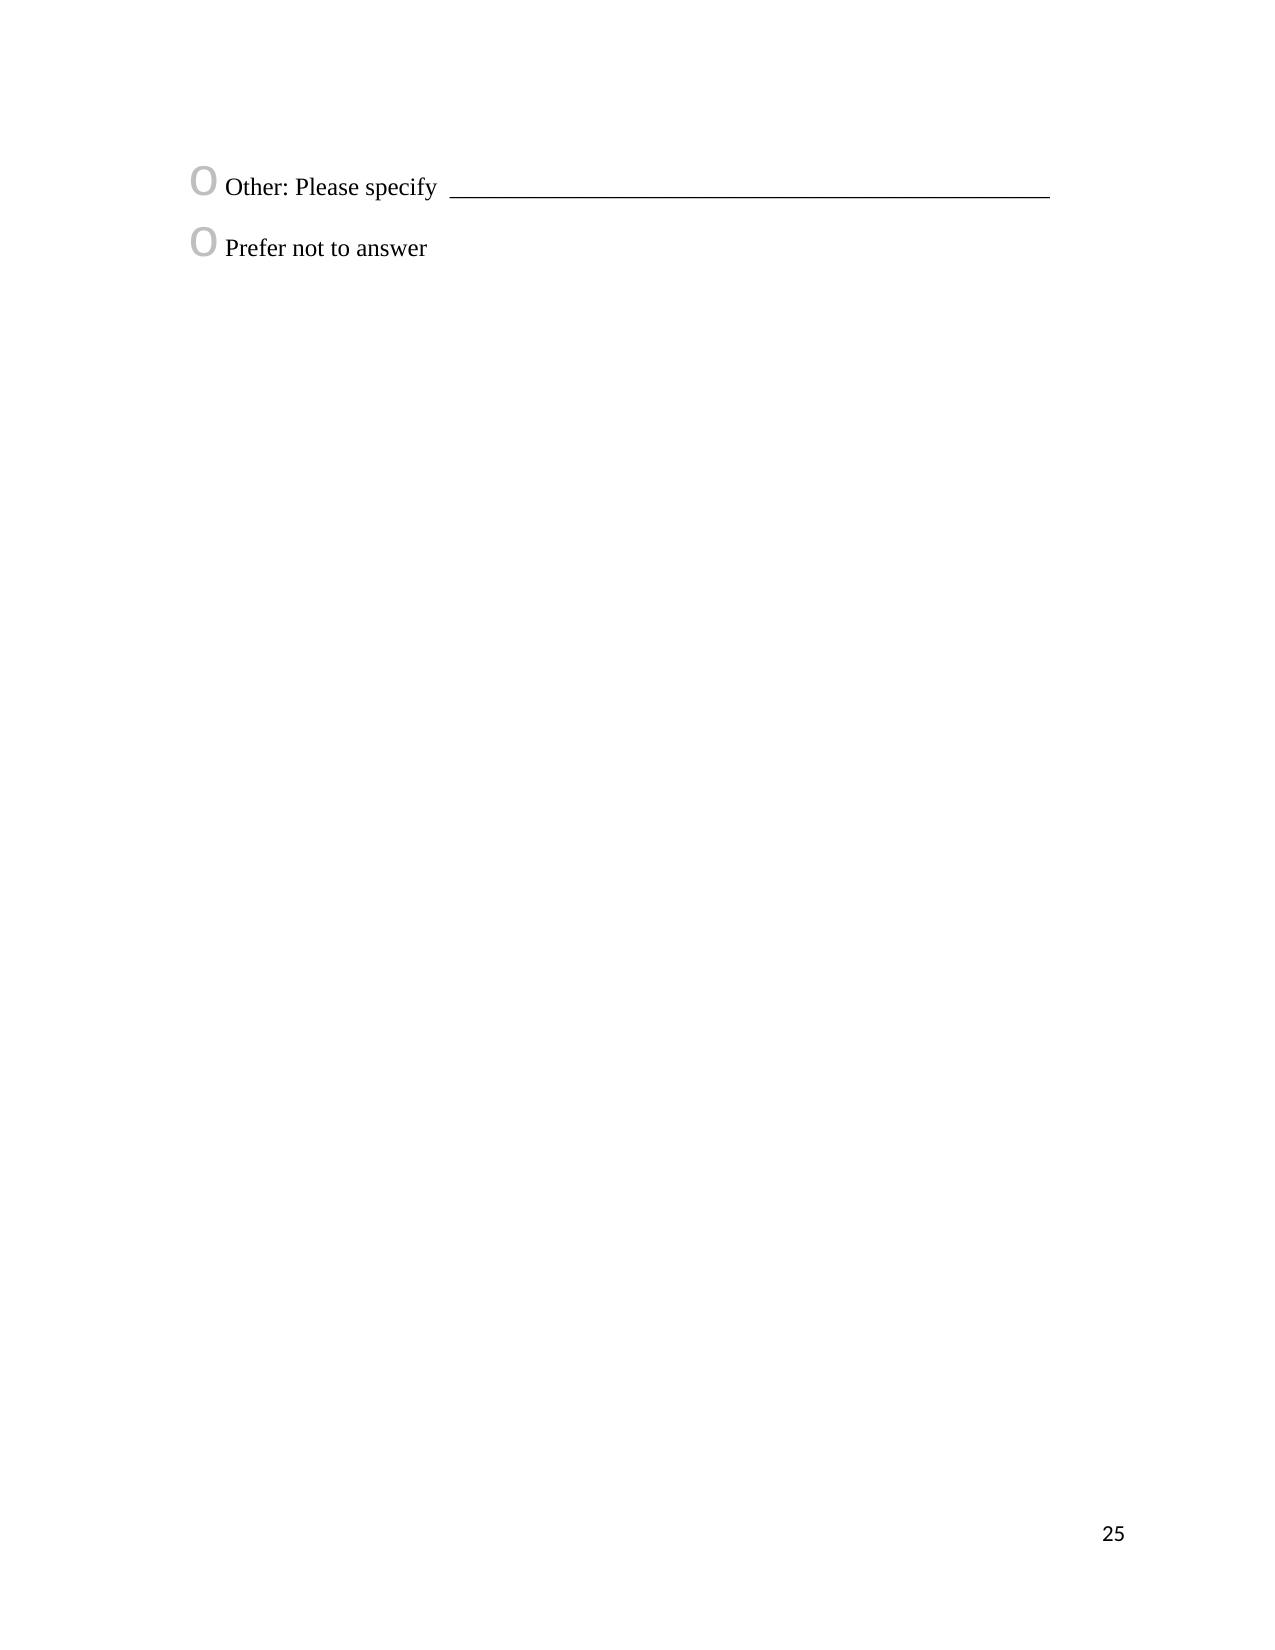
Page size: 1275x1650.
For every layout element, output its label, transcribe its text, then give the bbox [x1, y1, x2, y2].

list Other: Please specify ________________________________________________ [187, 150, 1125, 211]
list Prefer not to answer [187, 211, 1125, 273]
